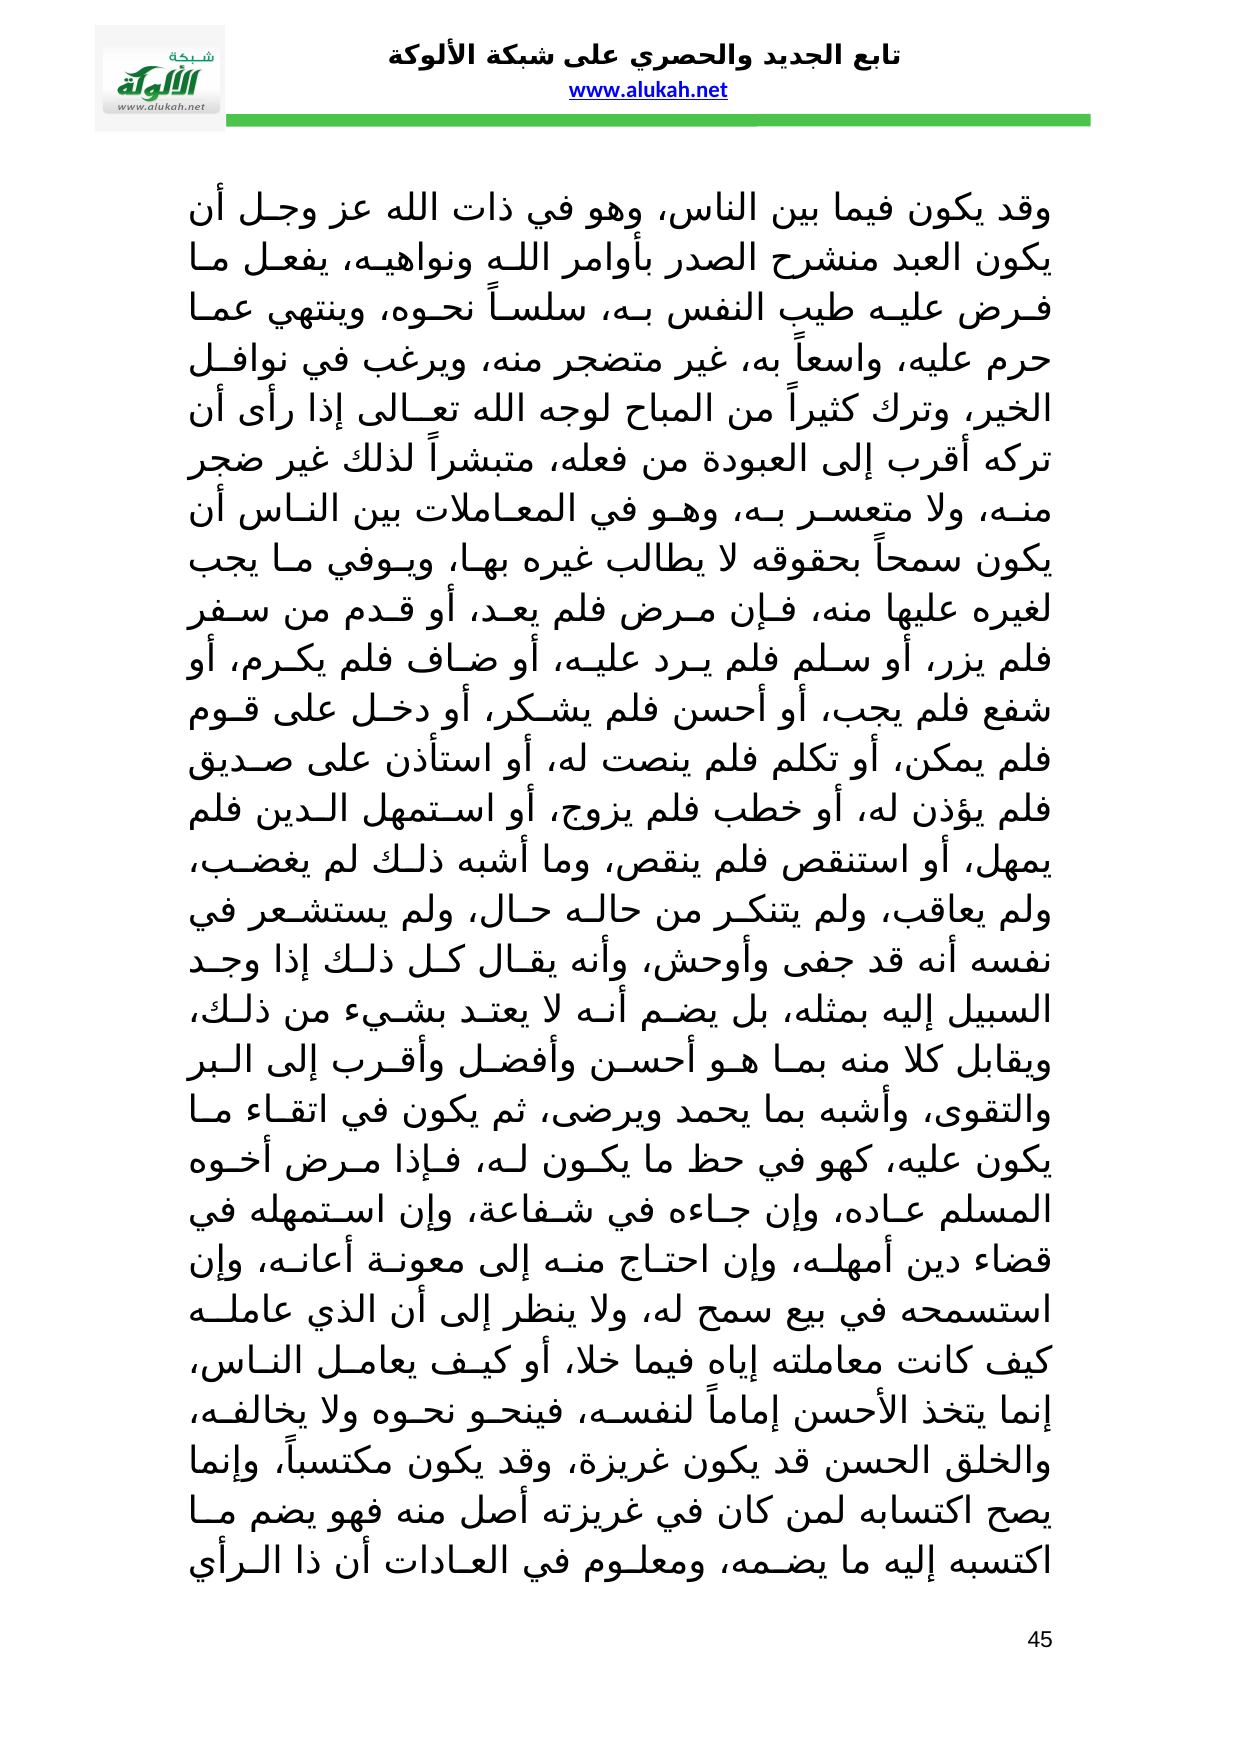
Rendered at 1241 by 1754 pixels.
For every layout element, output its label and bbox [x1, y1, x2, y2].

text [187, 186, 1053, 1582]
